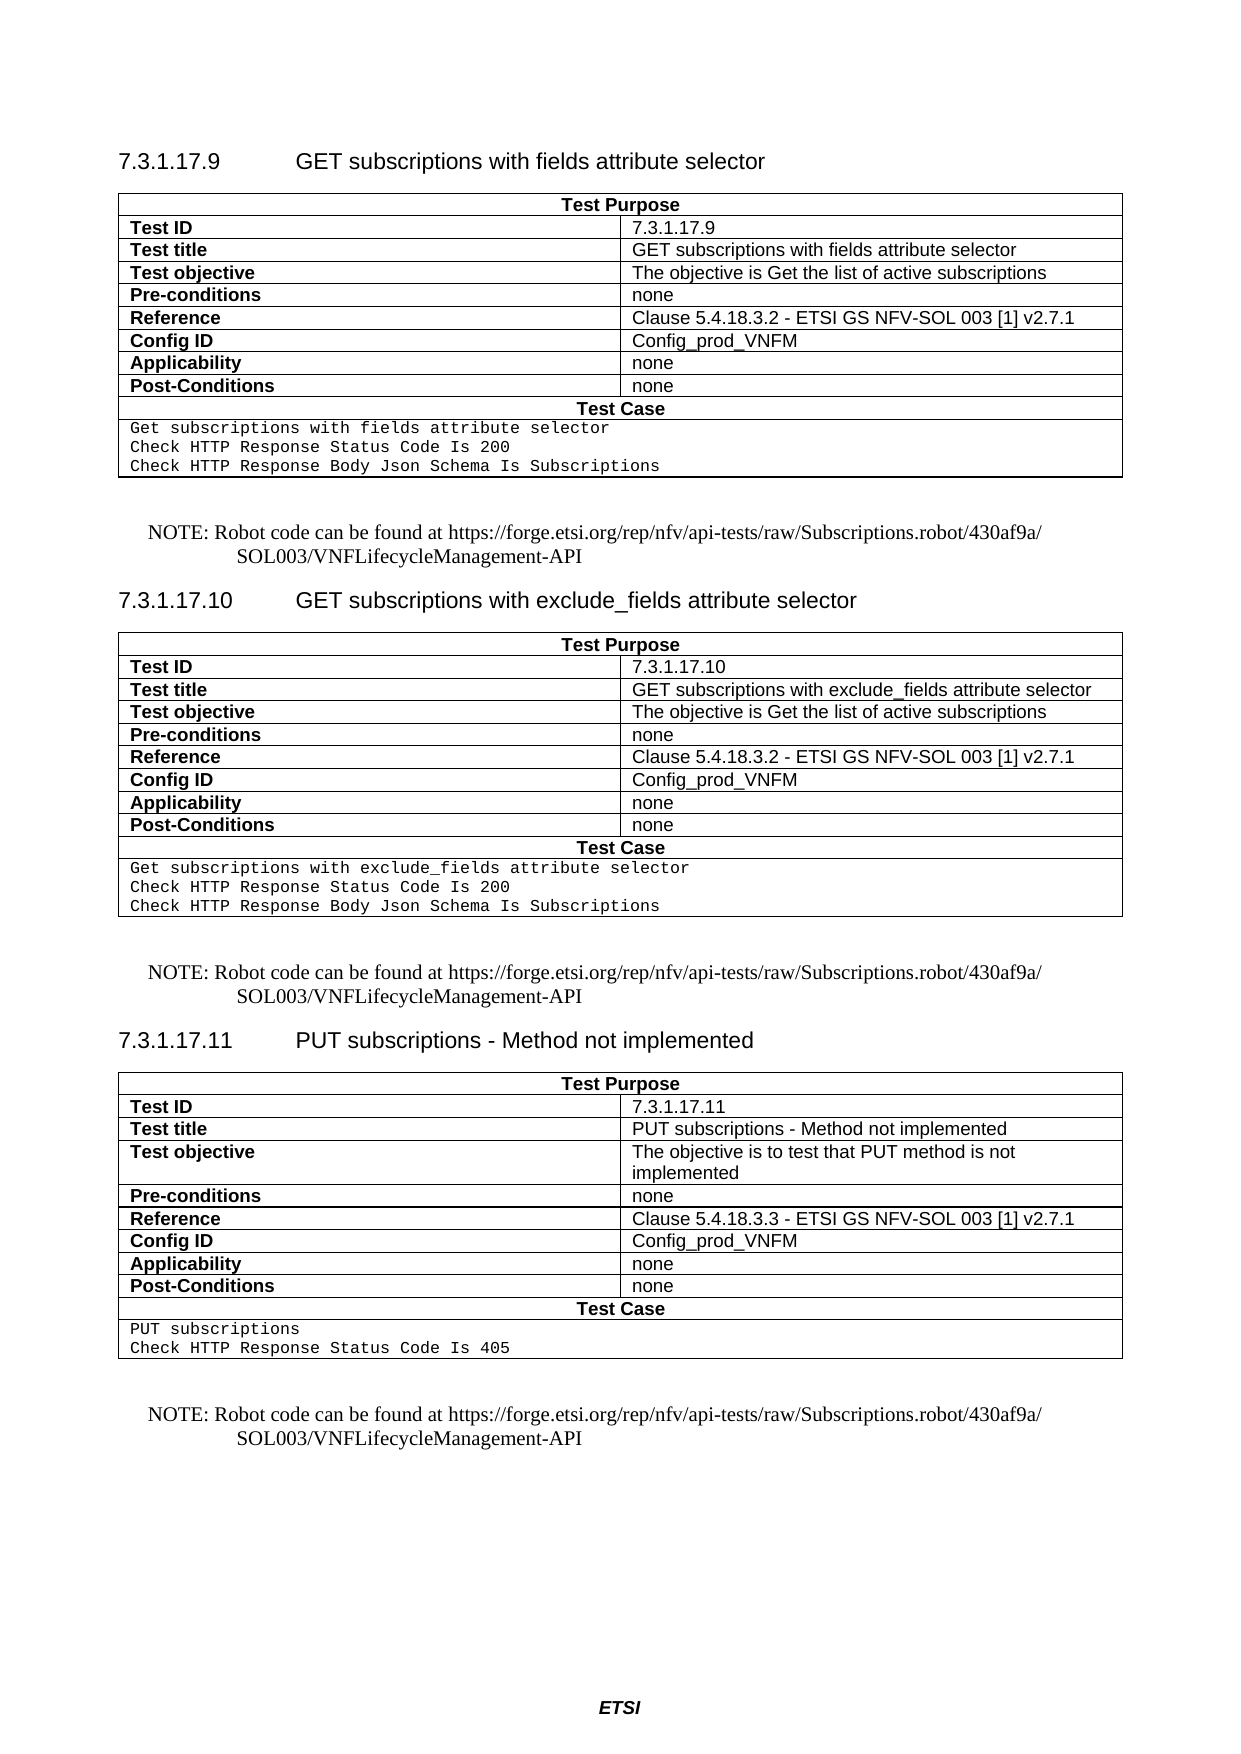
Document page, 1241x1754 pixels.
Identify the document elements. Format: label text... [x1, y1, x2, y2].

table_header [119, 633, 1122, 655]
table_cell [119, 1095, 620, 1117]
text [148, 1402, 1122, 1450]
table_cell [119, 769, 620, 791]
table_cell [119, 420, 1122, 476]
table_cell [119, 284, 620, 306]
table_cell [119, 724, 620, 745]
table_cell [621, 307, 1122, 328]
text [148, 520, 1122, 568]
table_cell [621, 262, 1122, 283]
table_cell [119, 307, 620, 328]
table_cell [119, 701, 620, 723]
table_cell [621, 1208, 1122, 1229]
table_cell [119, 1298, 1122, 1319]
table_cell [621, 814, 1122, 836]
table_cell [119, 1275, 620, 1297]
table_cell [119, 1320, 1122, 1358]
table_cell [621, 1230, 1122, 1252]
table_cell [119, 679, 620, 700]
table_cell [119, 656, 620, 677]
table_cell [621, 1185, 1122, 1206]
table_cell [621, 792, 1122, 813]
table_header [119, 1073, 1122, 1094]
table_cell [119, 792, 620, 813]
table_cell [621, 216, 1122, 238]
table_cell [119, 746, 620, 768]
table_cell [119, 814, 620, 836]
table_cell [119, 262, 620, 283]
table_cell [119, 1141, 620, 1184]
text NOTE: Robot code can be found at https://forge.etsi.org/rep/nfv/api-tests/raw/Subscriptions.robot/430af9a/SOL003/VNFLifecycleManagement-API [148, 960, 1122, 1008]
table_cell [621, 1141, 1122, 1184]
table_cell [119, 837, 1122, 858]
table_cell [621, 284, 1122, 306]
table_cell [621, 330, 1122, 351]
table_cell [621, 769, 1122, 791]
subtitle 7.3.1.17.9 GET subscriptions with fields attribute selector [118, 148, 1122, 174]
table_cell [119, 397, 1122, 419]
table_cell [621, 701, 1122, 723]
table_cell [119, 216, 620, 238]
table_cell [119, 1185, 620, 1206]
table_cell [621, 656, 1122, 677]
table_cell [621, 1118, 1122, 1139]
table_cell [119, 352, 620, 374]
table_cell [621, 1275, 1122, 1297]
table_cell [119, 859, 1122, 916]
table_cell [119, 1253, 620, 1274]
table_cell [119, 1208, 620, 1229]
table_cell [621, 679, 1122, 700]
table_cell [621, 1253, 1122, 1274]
subtitle 7.3.1.17.10 GET subscriptions with exclude_fields attribute selector [118, 587, 1122, 613]
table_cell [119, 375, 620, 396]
subtitle 7.3.1.17.11 PUT subscriptions - Method not implemented [118, 1027, 1122, 1053]
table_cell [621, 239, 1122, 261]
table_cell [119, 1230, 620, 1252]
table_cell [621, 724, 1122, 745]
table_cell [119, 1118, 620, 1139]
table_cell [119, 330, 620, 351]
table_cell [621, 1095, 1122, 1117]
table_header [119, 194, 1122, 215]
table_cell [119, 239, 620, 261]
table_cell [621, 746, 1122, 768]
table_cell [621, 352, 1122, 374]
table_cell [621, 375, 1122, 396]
